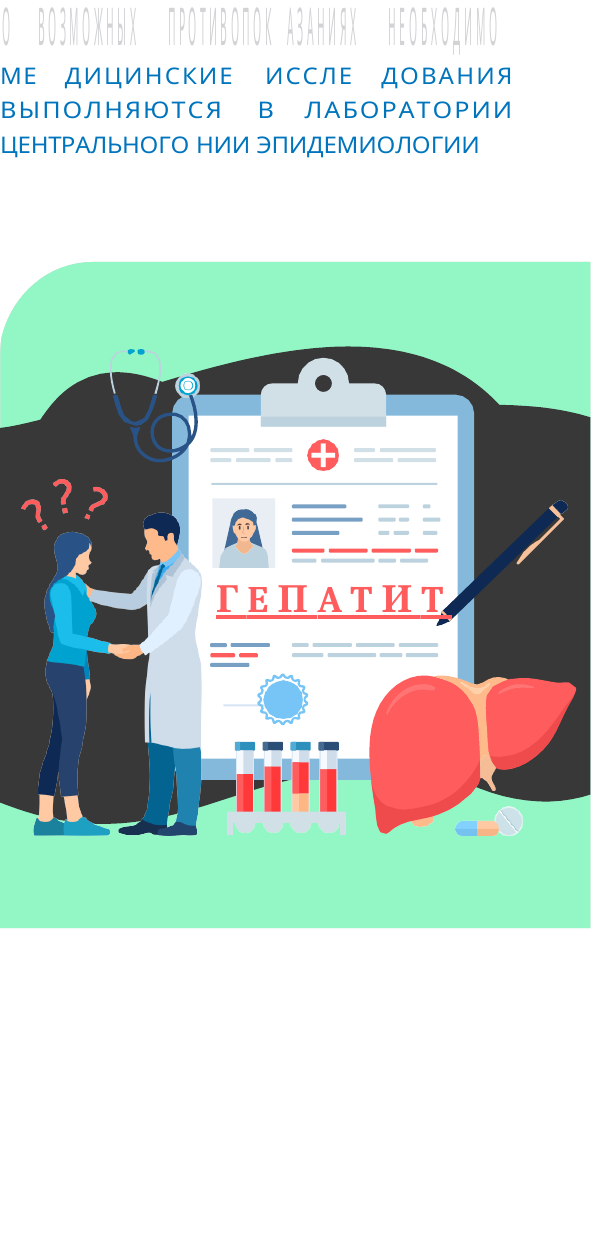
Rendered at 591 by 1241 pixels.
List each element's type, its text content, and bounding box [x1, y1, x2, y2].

picture [175, 373, 200, 398]
picture [230, 509, 257, 554]
picture [263, 823, 283, 833]
picture [21, 479, 202, 836]
picture [181, 379, 194, 392]
picture [409, 817, 434, 827]
text МЕ ДИЦИНСКИЕ ИССЛЕ ДОВАНИЯ ВЫПОЛНЯЮТСЯ В ЛАБОРАТОРИИ ЦЕНТРАЛЬНОГО НИИ ЭПИДЕМИОЛОГИИ [0, 60, 512, 160]
text Г E П A T И T [108, 578, 551, 621]
picture [480, 755, 496, 791]
picture [552, 500, 568, 514]
picture [455, 806, 523, 836]
picture [307, 439, 339, 471]
picture [235, 823, 255, 833]
picture [263, 680, 303, 719]
picture [318, 823, 339, 833]
picture [290, 823, 311, 833]
picture [460, 682, 490, 694]
picture [436, 621, 450, 626]
